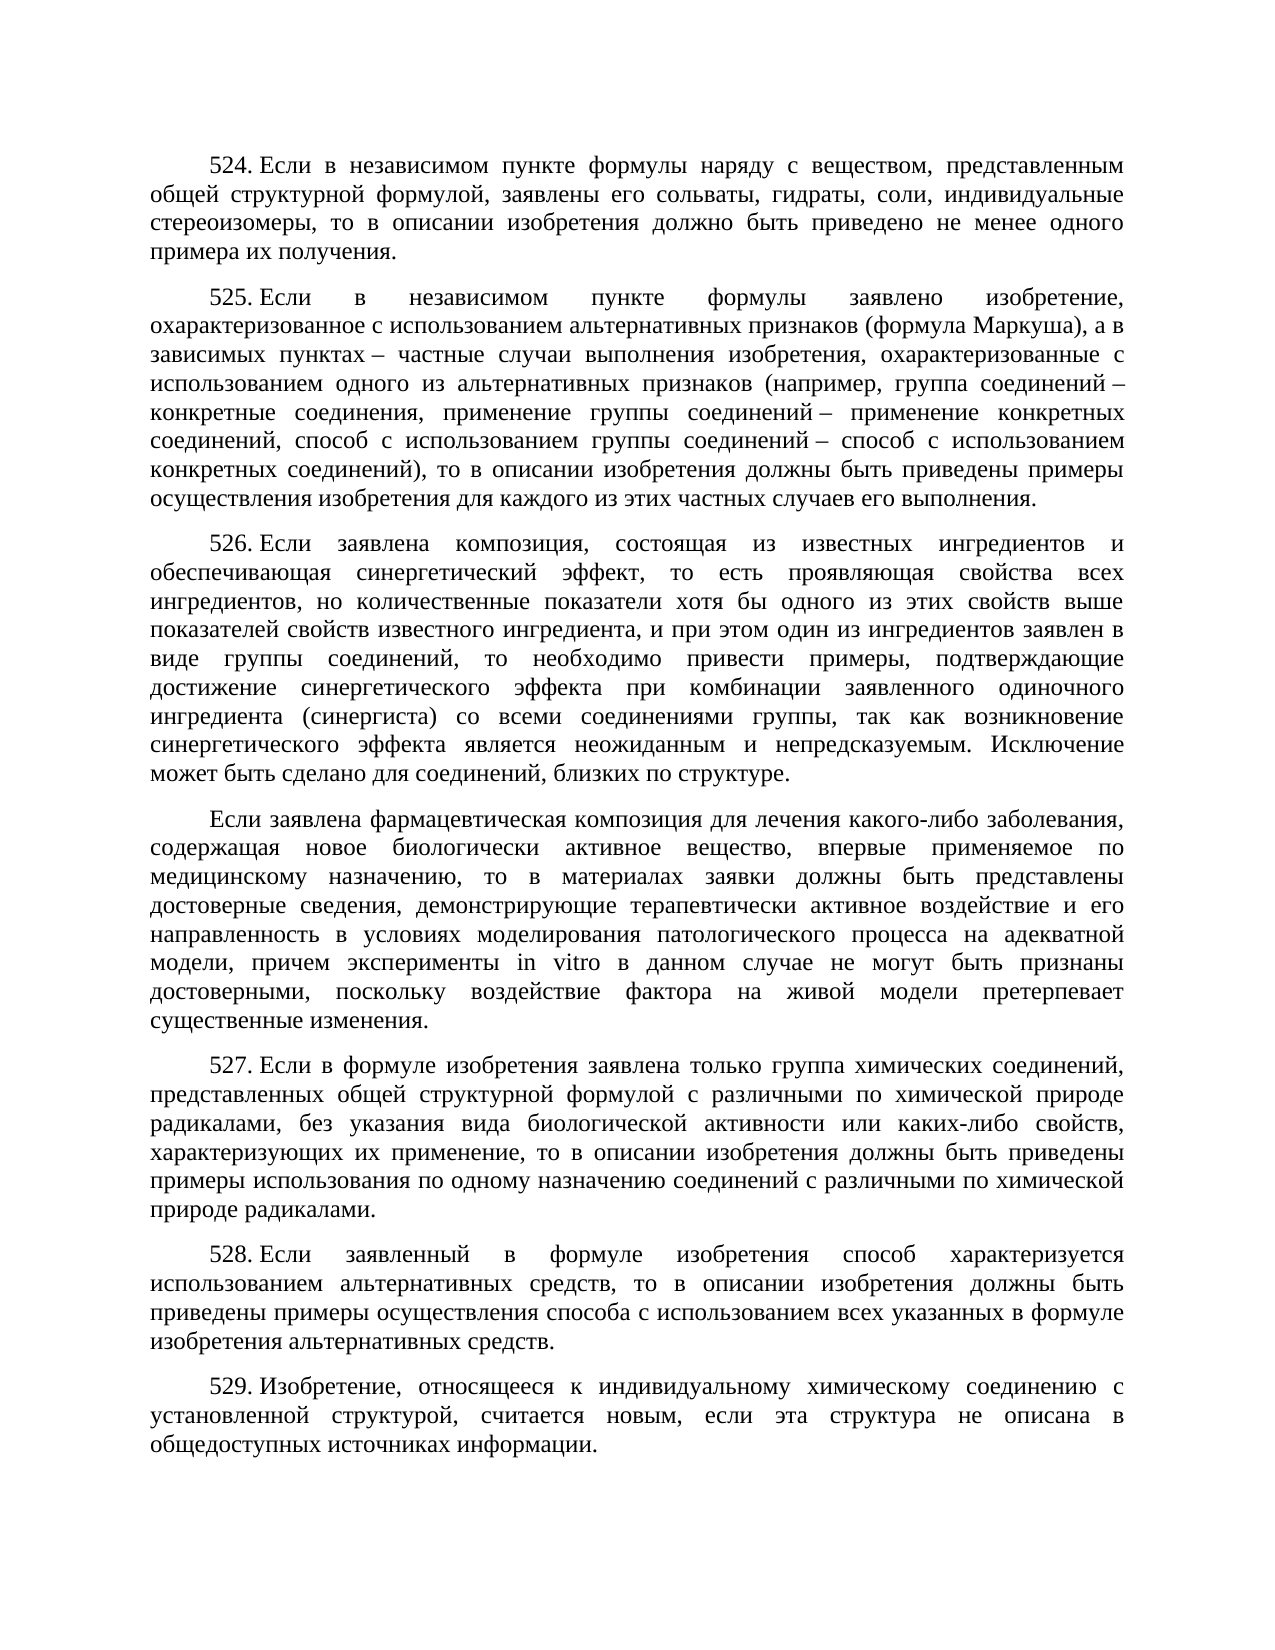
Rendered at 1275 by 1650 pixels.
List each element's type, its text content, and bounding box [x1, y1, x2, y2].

text 526. Если заявлена композиция, состоящая из известных ингредиентов и обеспечивающая синергетический эффект, то есть проявляющая свойства всех ингредиентов, но количественные показатели хотя бы одного из этих свойств выше показателей свойств известного ингредиента, и при этом один из ингредиентов заявлен в виде группы соединений, то необходимо привести примеры, подтверждающие достижение синергетического эффекта при комбинации заявленного одиночного ингредиента (синергиста) со всеми соединениями группы, так как возникновение синергетического эффекта является неожиданным и непредсказуемым. Исключение может быть сделано для соединений, близких по структуре. [150, 528, 1125, 787]
text 525. Если в независимом пункте формулы заявлено изобретение, охарактеризованное с использованием альтернативных признаков (формула Маркуша), а в зависимых пунктах – частные случаи выполнения изобретения, охарактеризованные с использованием одного из альтернативных признаков (например, группа соединений – конкретные соединения, применение группы соединений – применение конкретных соединений, способ с использованием группы соединений – способ с использованием конкретных соединений), то в описании изобретения должны быть приведены примеры осуществления изобретения для каждого из этих частных случаев его выполнения. [150, 282, 1125, 512]
text 528. Если заявленный в формуле изобретения способ характеризуется использованием альтернативных средств, то в описании изобретения должны быть приведены примеры осуществления способа с использованием всех указанных в формуле изобретения альтернативных средств. [150, 1239, 1125, 1354]
text 527. Если в формуле изобретения заявлена только группа химических соединений, представленных общей структурной формулой с различными по химической природе радикалами, без указания вида биологической активности или каких-либо свойств, характеризующих их применение, то в описании изобретения должны быть приведены примеры использования по одному назначению соединений с различными по химической природе радикалами. [150, 1050, 1125, 1223]
text Если заявлена фармацевтическая композиция для лечения какого-либо заболевания, содержащая новое биологически активное вещество, впервые применяемое по медицинскому назначению, то в материалах заявки должны быть представлены достоверные сведения, демонстрирующие терапевтически активное воздействие и его направленность в условиях моделирования патологического процесса на адекватной модели, причем эксперименты in vitro в данном случае не могут быть признаны достоверными, поскольку воздействие фактора на живой модели претерпевает существенные изменения. [150, 804, 1125, 1034]
text 529. Изобретение, относящееся к индивидуальному химическому соединению с установленной структурой, считается новым, если эта структура не описана в общедоступных источниках информации. [150, 1371, 1125, 1457]
text 524. Если в независимом пункте формулы наряду с веществом, представленным общей структурной формулой, заявлены его сольваты, гидраты, соли, индивидуальные стереоизомеры, то в описании изобретения должно быть приведено не менее одного примера их получения. [150, 150, 1125, 265]
